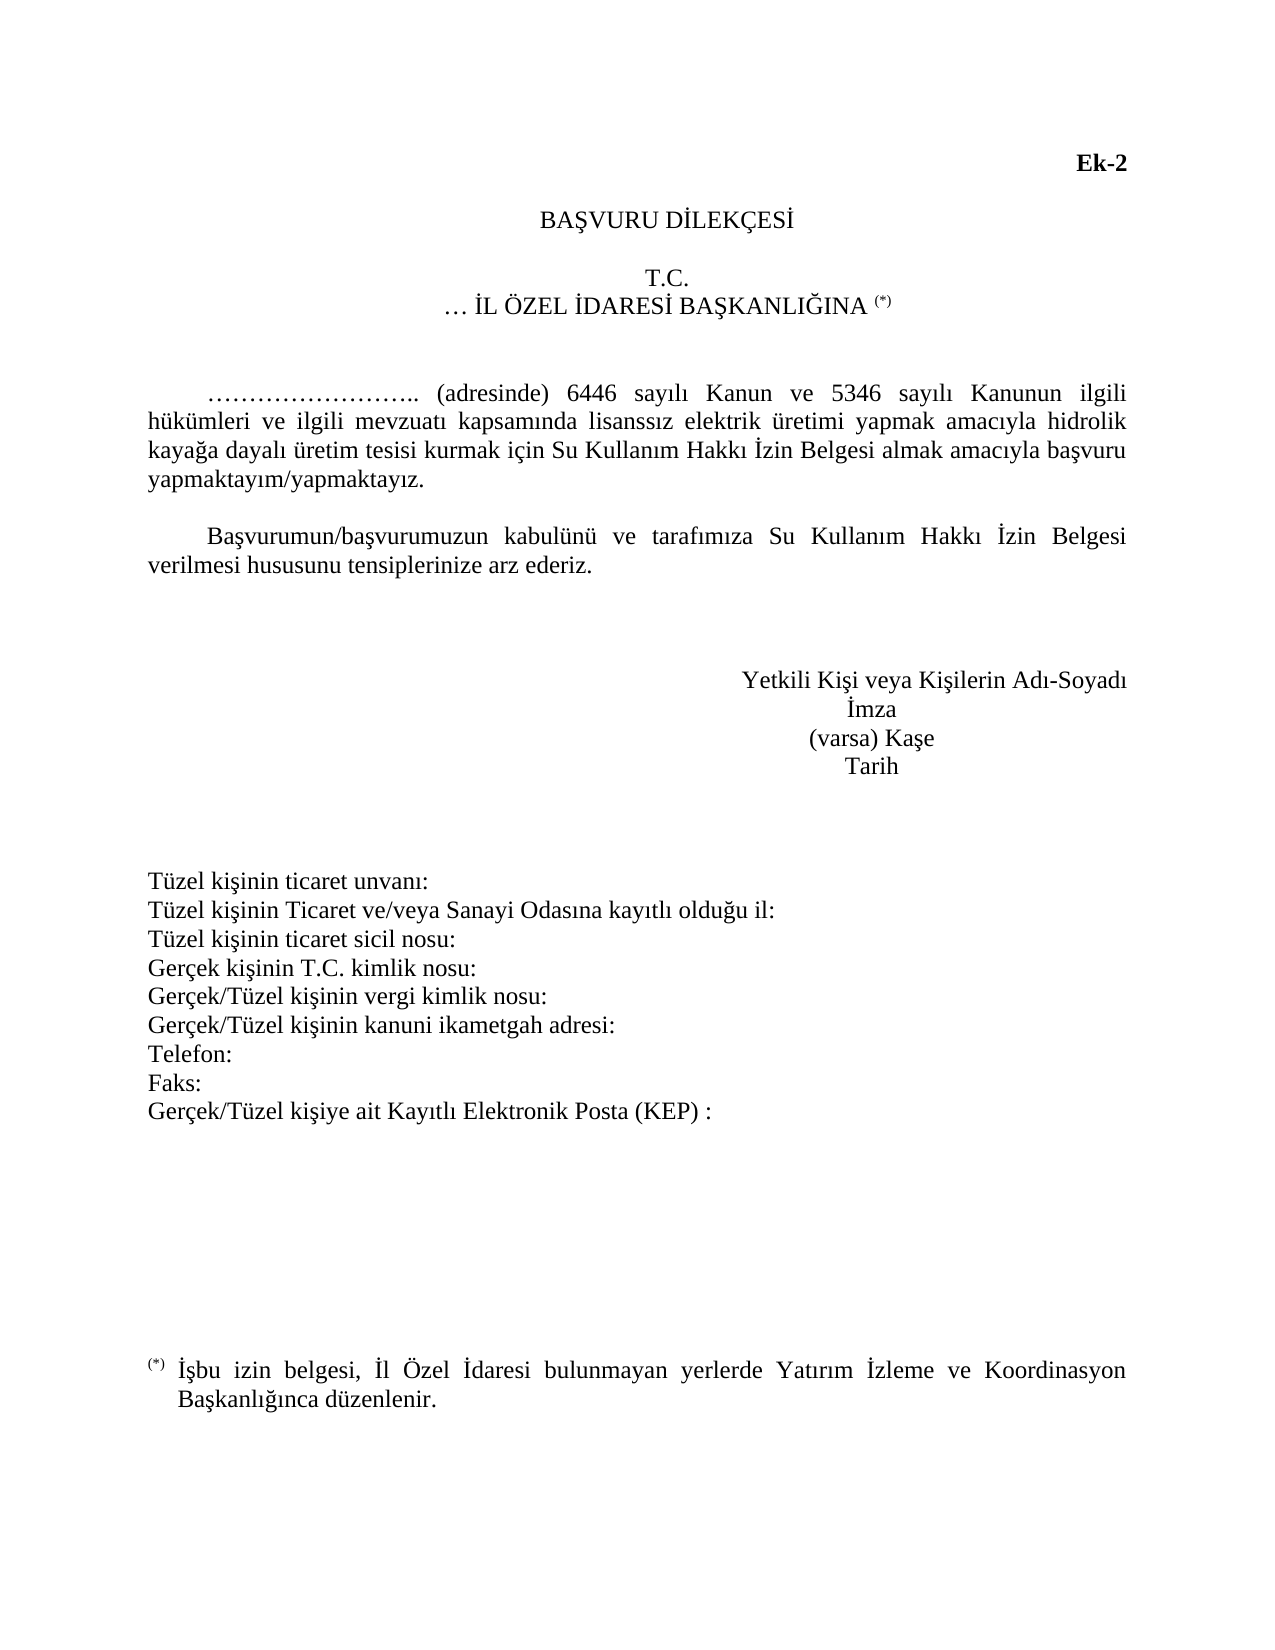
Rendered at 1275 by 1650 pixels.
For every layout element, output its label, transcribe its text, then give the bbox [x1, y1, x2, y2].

text T.C. [148, 263, 1127, 291]
text Faks: [148, 1068, 1127, 1096]
text BAŞVURU DİLEKÇESİ [148, 205, 1127, 234]
text Gerçek/Tüzel kişinin kanuni ikametgah adresi: [148, 1010, 1127, 1039]
text Tüzel kişinin ticaret sicil nosu: [148, 924, 1127, 953]
text Tarih [148, 751, 1127, 780]
text Tüzel kişinin ticaret unvanı: [148, 866, 1127, 895]
text Gerçek/Tüzel kişinin vergi kimlik nosu: [148, 981, 1127, 1010]
text Ek-2 [148, 148, 1127, 176]
text Tüzel kişinin Ticaret ve/veya Sanayi Odasına kayıtlı olduğu il: [148, 895, 1127, 924]
text Telefon: [148, 1039, 1127, 1068]
text Gerçek/Tüzel kişiye ait Kayıtlı Elektronik Posta (KEP) : [148, 1096, 1127, 1125]
text …………………….. (adresinde) 6446 sayılı Kanun ve 5346 sayılı Kanunun ilgili hükümleri ve ilgili mevzuatı kapsamında lisanssız elektrik üretimi yapmak amacıyla hidrolik kayağa dayalı üretim tesisi kurmak için Su Kullanım Hakkı İzin Belgesi almak amacıyla başvuru yapmaktayım/yapmaktayız. [148, 378, 1127, 493]
text Gerçek kişinin T.C. kimlik nosu: [148, 953, 1127, 981]
text İmza [148, 694, 1127, 723]
text … İL ÖZEL İDARESİ BAŞKANLIĞINA (*) [148, 291, 1127, 320]
text (varsa) Kaşe [148, 723, 1127, 751]
text Yetkili Kişi veya Kişilerin Adı-Soyadı [148, 665, 1127, 694]
text Başvurumun/başvurumuzun kabulünü ve tarafımıza Su Kullanım Hakkı İzin Belgesi verilmesi hususunu tensiplerinize arz ederiz. [148, 521, 1127, 579]
text (*) İşbu izin belgesi, İl Özel İdaresi bulunmayan yerlerde Yatırım İzleme ve Koordinasyon Başkanlığınca düzenlenir. [148, 1355, 1127, 1413]
